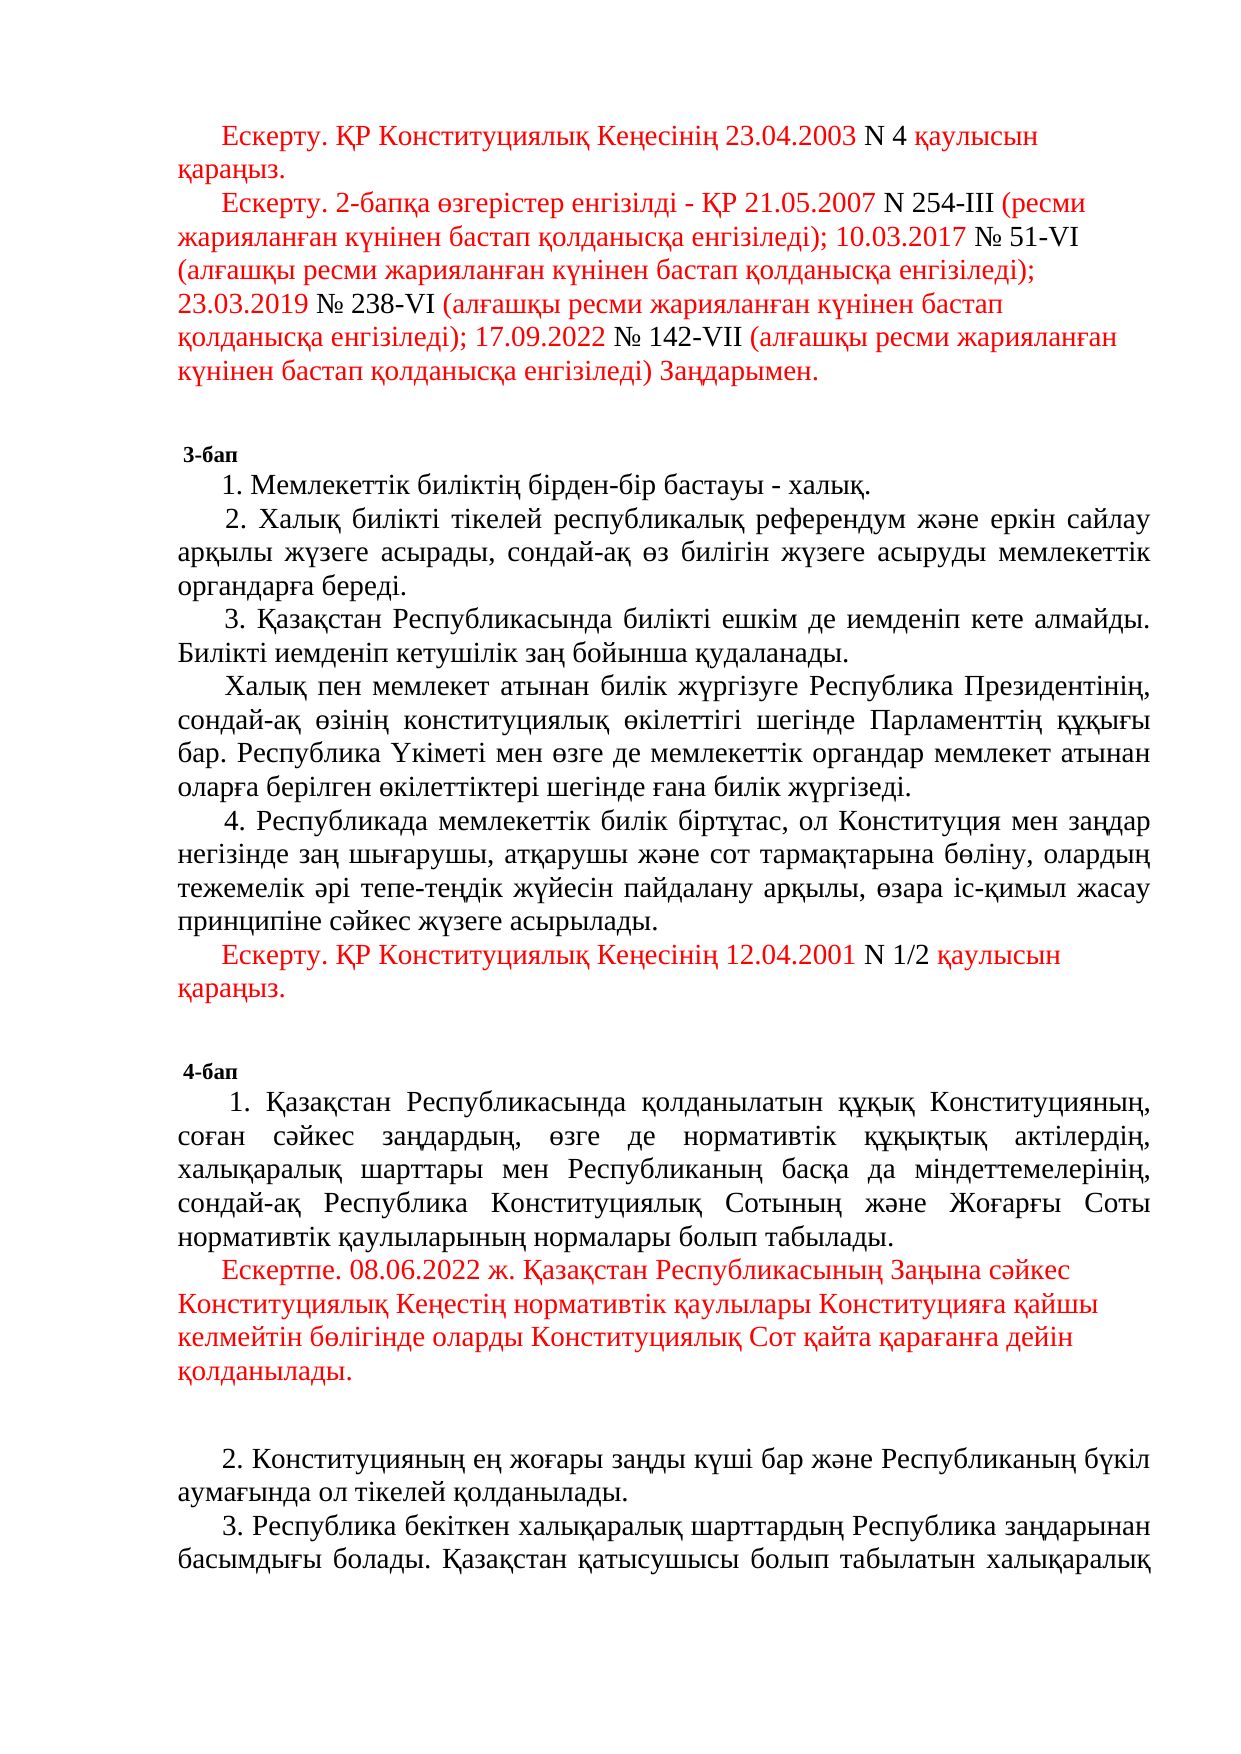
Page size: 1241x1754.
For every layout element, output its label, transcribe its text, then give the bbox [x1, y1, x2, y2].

text 4-бап [177, 1058, 1152, 1084]
text 1. Мемлекеттік биліктің бірден-бір бастауы - халық. [177, 467, 1152, 501]
text Ескерту. ҚР Конституциялық Кеңесінің 12.04.2001 N 1/2 қаулысын қараңыз. [177, 937, 1152, 1058]
text 2. Конституцияның ең жоғары заңды күші бар және Республиканың бүкіл аумағында ол тікелей қолданылады. [177, 1441, 1152, 1508]
text 4. Республикада мемлекеттік билік біртұтас, ол Конституция мен заңдар негізінде заң шығарушы, атқарушы және сот тармақтарына бөліну, олардың тежемелік әрі тепе-теңдік жүйесін пайдалану арқылы, өзара іс-қимыл жасау принципіне сәйкес жүзеге асырылады. [177, 803, 1152, 937]
text 2. Халық билікті тікелей республикалық референдум және еркін сайлау арқылы жүзеге асырады, сондай-ақ өз билігін жүзеге асыруды мемлекеттік органдарға береді. [177, 501, 1152, 601]
text Ескерту. ҚР Конституциялық Кеңесінің 23.04.2003 N 4 қаулысын қараңыз. Ескерту. 2-бапқа өзгерістер енгізілді - ҚР 21.05.2007 N 254-ІІІ (ресми жарияланған күнінен бастап қолданысқа енгізіледі); 10.03.2017 № 51-VI (алғашқы ресми жарияланған күнінен бастап қолданысқа енгізіледі); 23.03.2019 № 238-VI (алғашқы ресми жарияланған күнінен бастап қолданысқа енгізіледі); 17.09.2022 № 142-VII (алғашқы ресми жарияланған күнінен бастап қолданысқа енгізіледі) Заңдарымен. [177, 118, 1152, 441]
text 3. Қазақстан Республикасында билікті ешкім де иемденіп кете алмайды. Билікті иемденіп кетушілік заң бойынша қудаланады. [177, 601, 1152, 668]
text 1. Қазақстан Республикасында қолданылатын құқық Конституцияның, соған сәйкес заңдардың, өзге де нормативтік құқықтық актілердің, халықаралық шарттары мен Республиканың басқа да міндеттемелерінің, сондай-ақ Республика Конституциялық Сотының және Жоғарғы Соты нормативтік қаулыларының нормалары болып табылады. [177, 1084, 1152, 1252]
text Халық пен мемлекет атынан билік жүргізуге Республика Президентінің, сондай-ақ өзінің конституциялық өкілеттігі шегінде Парламенттің құқығы бар. Республика Үкіметі мен өзге де мемлекеттік органдар мемлекет атынан оларға берілген өкілеттіктері шегінде ғана билік жүргізеді. [177, 668, 1152, 803]
text 3-бап [177, 441, 1152, 467]
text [177, 1508, 1152, 1575]
text Ескертпе. 08.06.2022 ж. Қазақстан Республикасының Заңына сәйкес Конституциялық Кеңестің нормативтік қаулылары Конституцияға қайшы келмейтін бөлігінде оларды Конституциялық Сот қайта қарағанға дейін қолданылады. [177, 1252, 1152, 1441]
